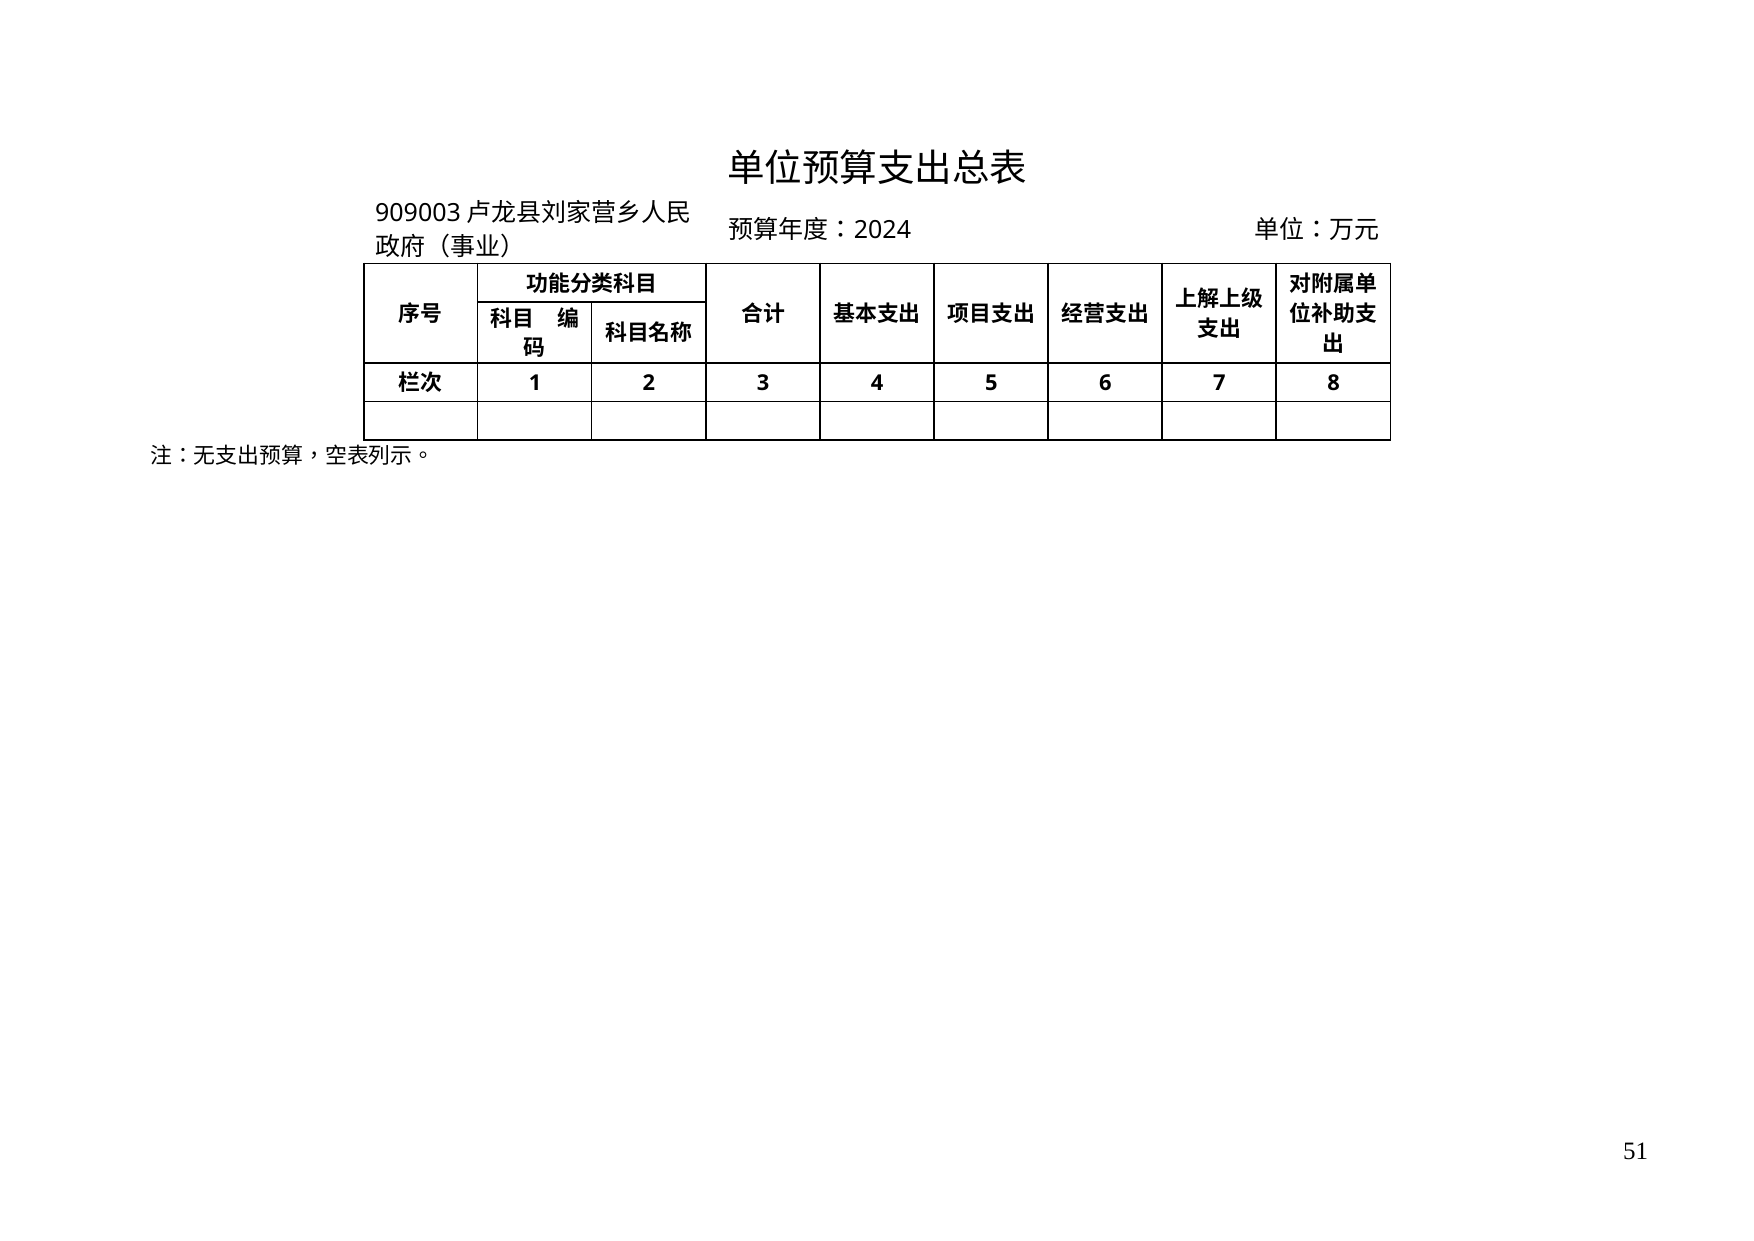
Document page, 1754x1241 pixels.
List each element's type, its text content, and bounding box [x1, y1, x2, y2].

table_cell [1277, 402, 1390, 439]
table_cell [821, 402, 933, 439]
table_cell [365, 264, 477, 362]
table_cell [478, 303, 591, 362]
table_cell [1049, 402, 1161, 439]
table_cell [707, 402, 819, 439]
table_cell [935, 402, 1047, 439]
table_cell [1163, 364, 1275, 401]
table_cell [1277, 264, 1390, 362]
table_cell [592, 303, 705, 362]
text 单位预算支出总表 [106, 142, 1648, 193]
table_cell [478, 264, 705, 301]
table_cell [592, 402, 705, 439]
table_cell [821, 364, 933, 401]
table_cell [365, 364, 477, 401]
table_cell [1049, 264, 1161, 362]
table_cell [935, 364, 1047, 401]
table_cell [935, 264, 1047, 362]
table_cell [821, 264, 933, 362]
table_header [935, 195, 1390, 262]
text 注：无支出预算，空表列示。 [106, 441, 1648, 470]
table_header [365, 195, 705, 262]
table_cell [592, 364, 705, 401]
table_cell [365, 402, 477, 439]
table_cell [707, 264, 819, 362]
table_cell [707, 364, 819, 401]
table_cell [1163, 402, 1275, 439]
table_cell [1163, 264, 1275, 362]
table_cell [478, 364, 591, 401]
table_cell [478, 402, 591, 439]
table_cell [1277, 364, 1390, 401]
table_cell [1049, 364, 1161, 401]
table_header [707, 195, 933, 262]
